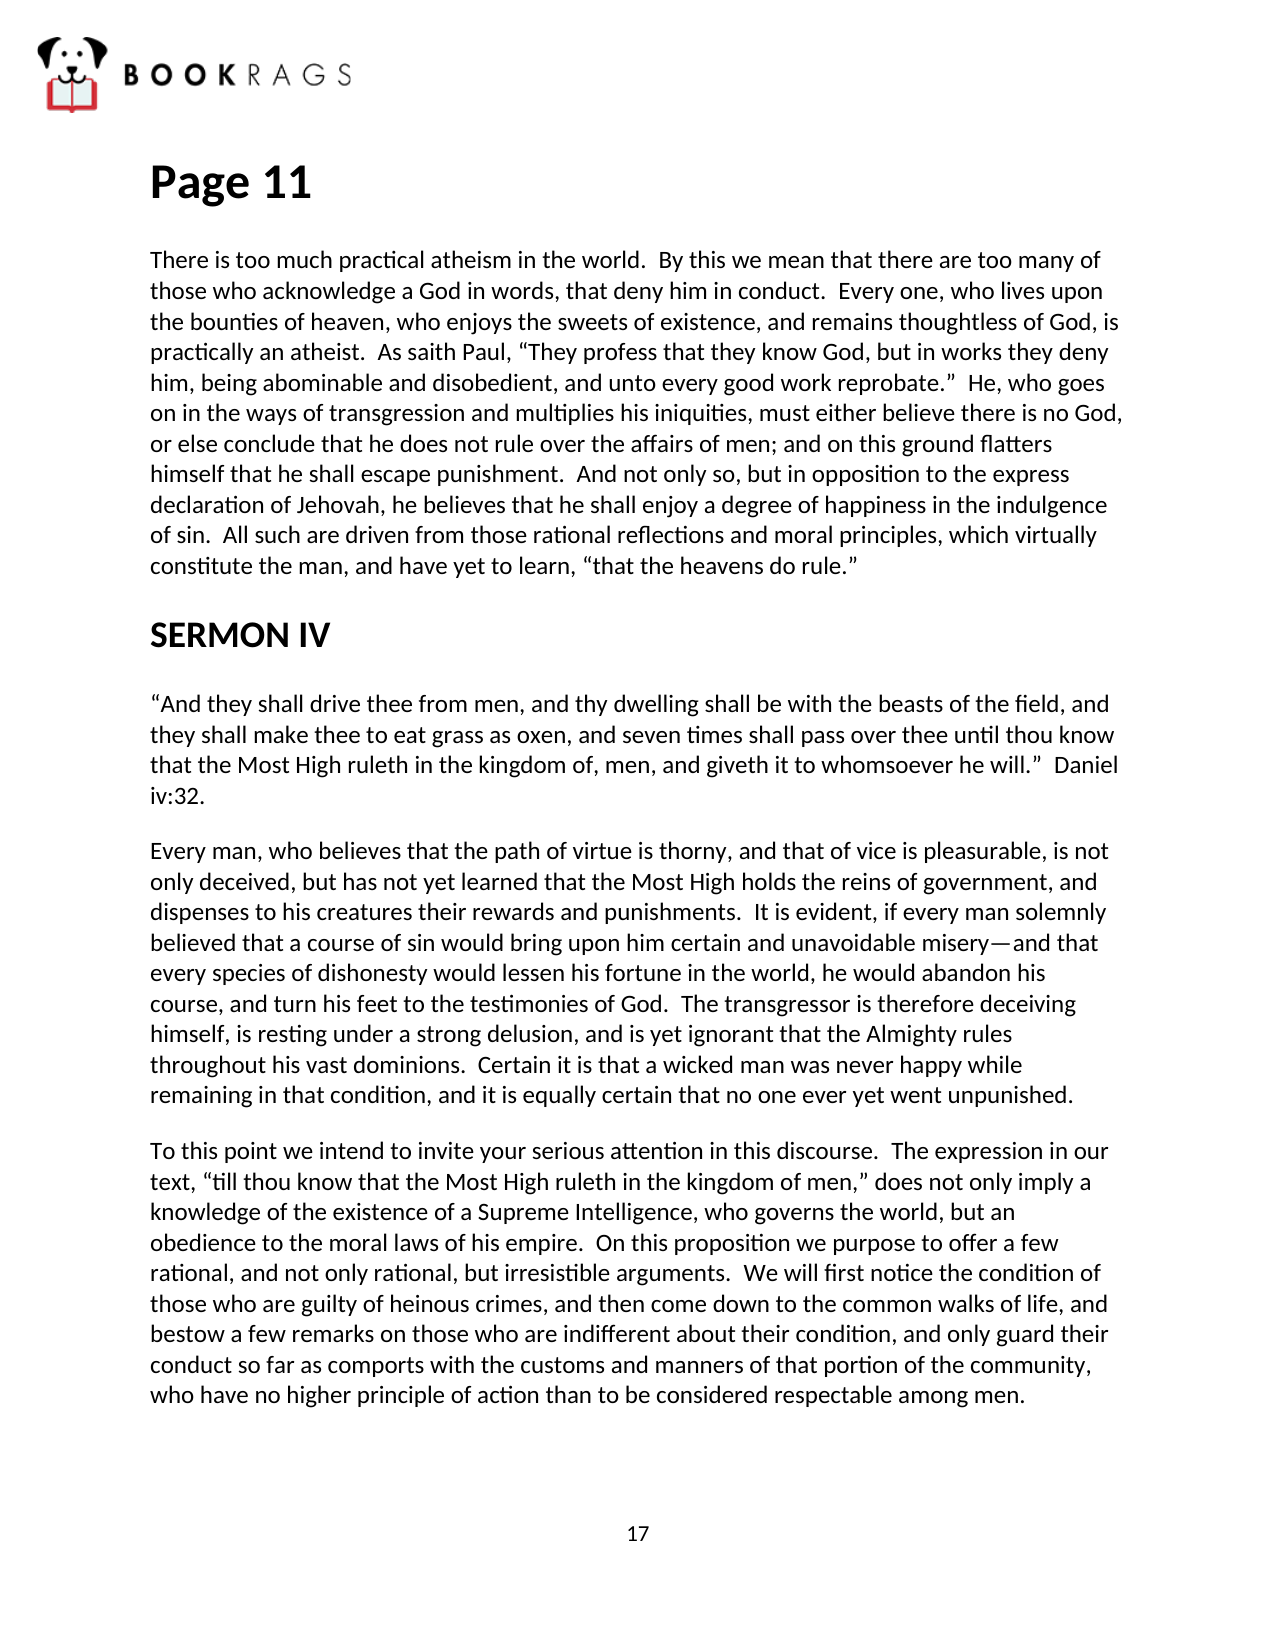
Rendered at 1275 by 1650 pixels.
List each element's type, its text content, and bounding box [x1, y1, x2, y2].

text To this point we intend to invite your serious attention in this discourse. The expression in our text, “till thou know that the Most High ruleth in the kingdom of men,” does not only imply a knowledge of the existence of a Supreme Intelligence, who governs the world, but an obedience to the moral laws of his empire. On this proposition we purpose to offer a few rational, and not only rational, but irresistible arguments. We will first notice the condition of those who are guilty of heinous crimes, and then come down to the common walks of life, and bestow a few remarks on those who are indifferent about their condition, and only guard their conduct so far as comports with the customs and manners of that portion of the community, who have no higher principle of action than to be considered respectable among men. [150, 1135, 1125, 1410]
text “And they shall drive thee from men, and thy dwelling shall be with the beasts of the field, and they shall make thee to eat grass as oxen, and seven times shall pass over thee until thou know that the Most High ruleth in the kingdom of, men, and giveth it to whomsoever he will.” Daniel iv:32. [150, 688, 1125, 811]
text Page 11 [150, 150, 1125, 211]
text Every man, who believes that the path of virtue is thorny, and that of vice is pleasurable, is not only deceived, but has not yet learned that the Most High holds the reins of government, and dispenses to his creatures their rewards and punishments. It is evident, if every man solemnly believed that a course of sin would bring upon him certain and unavoidable misery—­and that every species of dishonesty would lessen his fortune in the world, he would abandon his course, and turn his feet to the testimonies of God. The transgressor is therefore deceiving himself, is resting under a strong delusion, and is yet ignorant that the Almighty rules throughout his vast dominions. Certain it is that a wicked man was never happy while remaining in that condition, and it is equally certain that no one ever yet went unpunished. [150, 836, 1125, 1110]
text SERMON IV [150, 611, 1125, 657]
picture [37, 37, 351, 113]
text There is too much practical atheism in the world. By this we mean that there are too many of those who acknowledge a God in words, that deny him in conduct. Every one, who lives upon the bounties of heaven, who enjoys the sweets of existence, and remains thoughtless of God, is practically an atheist. As saith Paul, “They profess that they know God, but in works they deny him, being abominable and disobedient, and unto every good work reprobate.” He, who goes on in the ways of transgression and multiplies his iniquities, must either believe there is no God, or else conclude that he does not rule over the affairs of men; and on this ground flatters himself that he shall escape punishment. And not only so, but in opposition to the express declaration of Jehovah, he believes that he shall enjoy a degree of happiness in the indulgence of sin. All such are driven from those rational reflections and moral principles, which virtually constitute the man, and have yet to learn, “that the heavens do rule.” [150, 244, 1125, 580]
